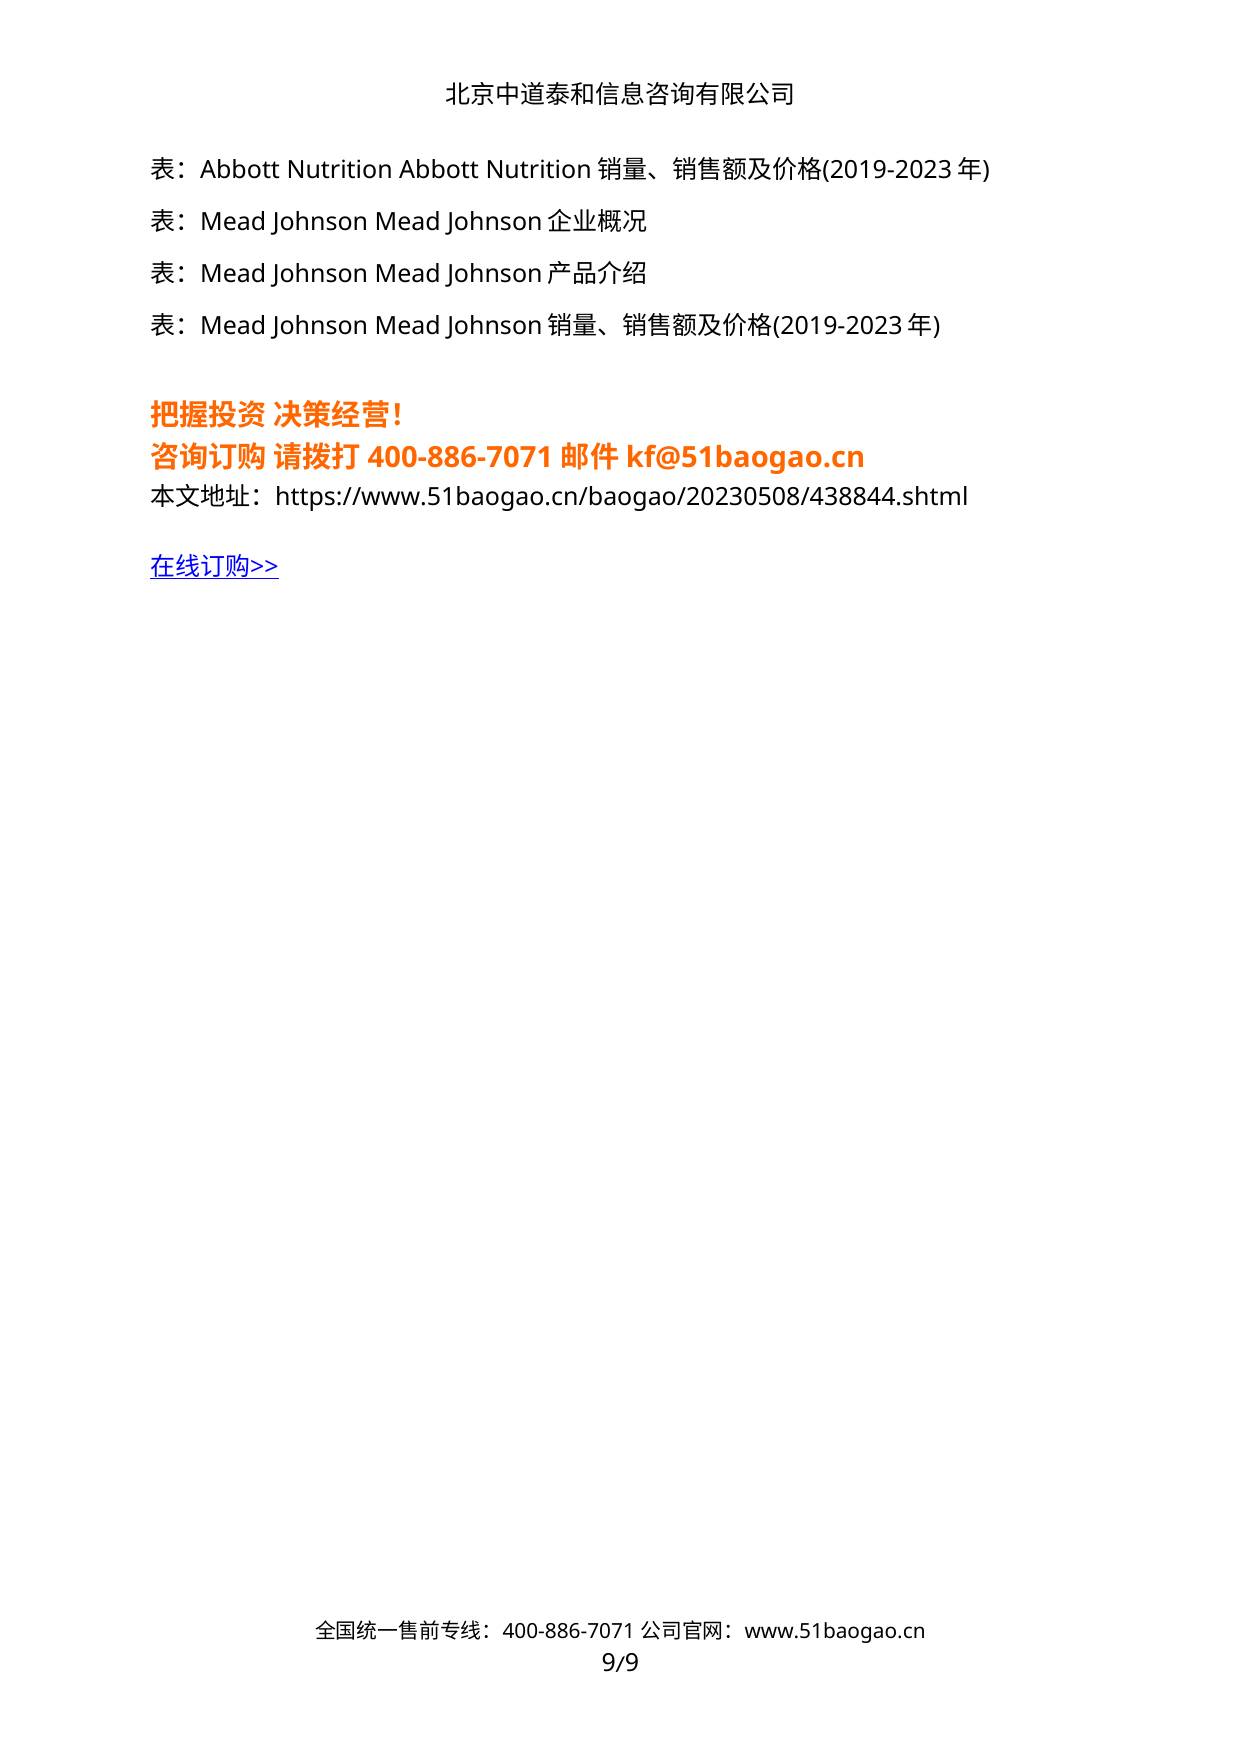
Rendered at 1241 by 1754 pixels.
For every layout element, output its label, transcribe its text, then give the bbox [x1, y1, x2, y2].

text 表：Abbott Nutrition Abbott Nutrition销量、销售额及价格(2019-2023年) [150, 150, 1090, 186]
text 把握投资 决策经营！咨询订购 请拨打 400-886-7071 邮件 kf@51baogao.cn本文地址：https://www.51baogao.cn/baogao/20230508/438844.shtml [150, 357, 1090, 512]
text 表：Mead Johnson Mead Johnson销量、销售额及价格(2019-2023年) [150, 306, 1090, 342]
text 在线订购>> [150, 512, 1090, 583]
text 表：Mead Johnson Mead Johnson产品介绍 [150, 254, 1090, 290]
text 表：Mead Johnson Mead Johnson企业概况 [150, 202, 1090, 238]
